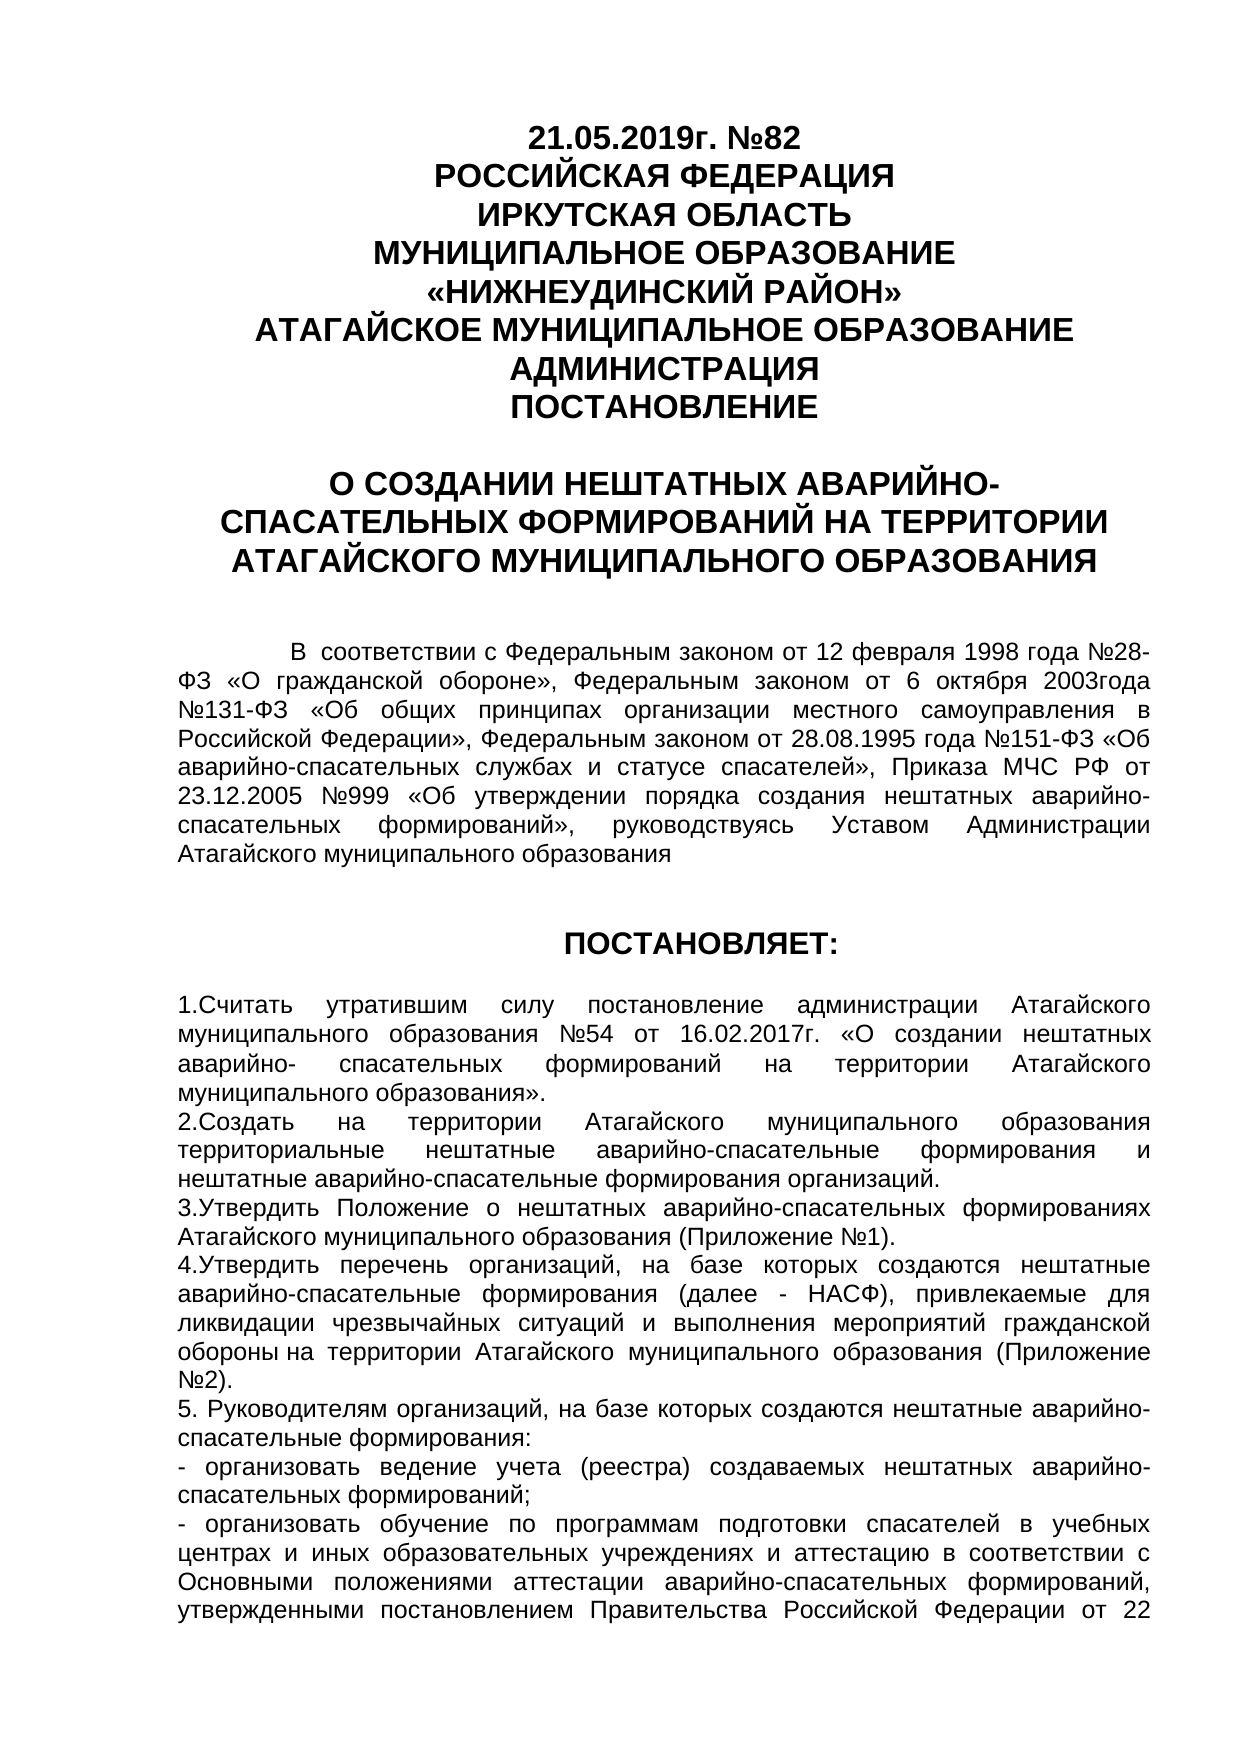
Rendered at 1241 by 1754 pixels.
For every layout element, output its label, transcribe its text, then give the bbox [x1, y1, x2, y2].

text «НИЖНЕУДИНСКИЙ РАЙОН» [177, 272, 1152, 310]
text АТАГАЙСКОГО МУНИЦИПАЛЬНОГО ОБРАЗОВАНИЯ [177, 541, 1152, 579]
text 1.Считать утратившим силу постановление администрации Атагайского муниципального образования №54 от 16.02.2017г. «О создании нештатных аварийно- спасательных формирований на территории Атагайского муниципального образования». [177, 990, 1152, 1107]
text ИРКУТСКАЯ ОБЛАСТЬ [177, 195, 1152, 233]
text МУНИЦИПАЛЬНОЕ ОБРАЗОВАНИЕ [177, 233, 1152, 272]
text 21.05.2019г. №82 [177, 118, 1152, 157]
text 4.Утвердить перечень организаций, на базе которых создаются нештатные аварийно-спасательные формирования (далее - НАСФ), привлекаемые для ликвидации чрезвычайных ситуаций и выполнения мероприятий гражданской обороны на территории Атагайского муниципального образования (Приложение №2). [177, 1250, 1152, 1394]
text В соответствии с Федеральным законом от 12 февраля 1998 года №28-ФЗ «О гражданской обороне», Федеральным законом от 6 октября 2003года №131-ФЗ «Об общих принципах организации местного самоуправления в Российской Федерации», Федеральным законом от 28.08.1995 года №151-ФЗ «Об аварийно-спасательных службах и статусе спасателей», Приказа МЧС РФ от 23.12.2005 №999 «Об утверждении порядка создания нештатных аварийно-спасательных формирований», руководствуясь Уставом Администрации Атагайского муниципального образования [177, 637, 1152, 867]
text СПАСАТЕЛЬНЫХ ФОРМИРОВАНИЙ НА ТЕРРИТОРИИ [177, 502, 1152, 541]
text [177, 1509, 1152, 1624]
text - организовать ведение учета (реестра) создаваемых нештатных аварийно-спасательных формирований; [177, 1452, 1152, 1509]
text РОССИЙСКАЯ ФЕДЕРАЦИЯ [177, 157, 1152, 195]
text ПОСТАНОВЛЕНИЕ [177, 387, 1152, 426]
text О СОЗДАНИИ НЕШТАТНЫХ АВАРИЙНО- [177, 464, 1152, 502]
text ПОСТАНОВЛЯЕТ: [177, 925, 1152, 961]
text 2.Создать на территории Атагайского муниципального образования территориальные нештатные аварийно-спасательные формирования и нештатные аварийно-спасательные формирования организаций. [177, 1107, 1152, 1193]
text АТАГАЙСКОЕ МУНИЦИПАЛЬНОЕ ОБРАЗОВАНИЕ [177, 310, 1152, 349]
text 5. Руководителям организаций, на базе которых создаются нештатные аварийно-спасательные формирования: [177, 1394, 1152, 1452]
text 3.Утвердить Положение о нештатных аварийно-спасательных формированиях Атагайского муниципального образования (Приложение №1). [177, 1193, 1152, 1250]
text АДМИНИСТРАЦИЯ [177, 349, 1152, 387]
